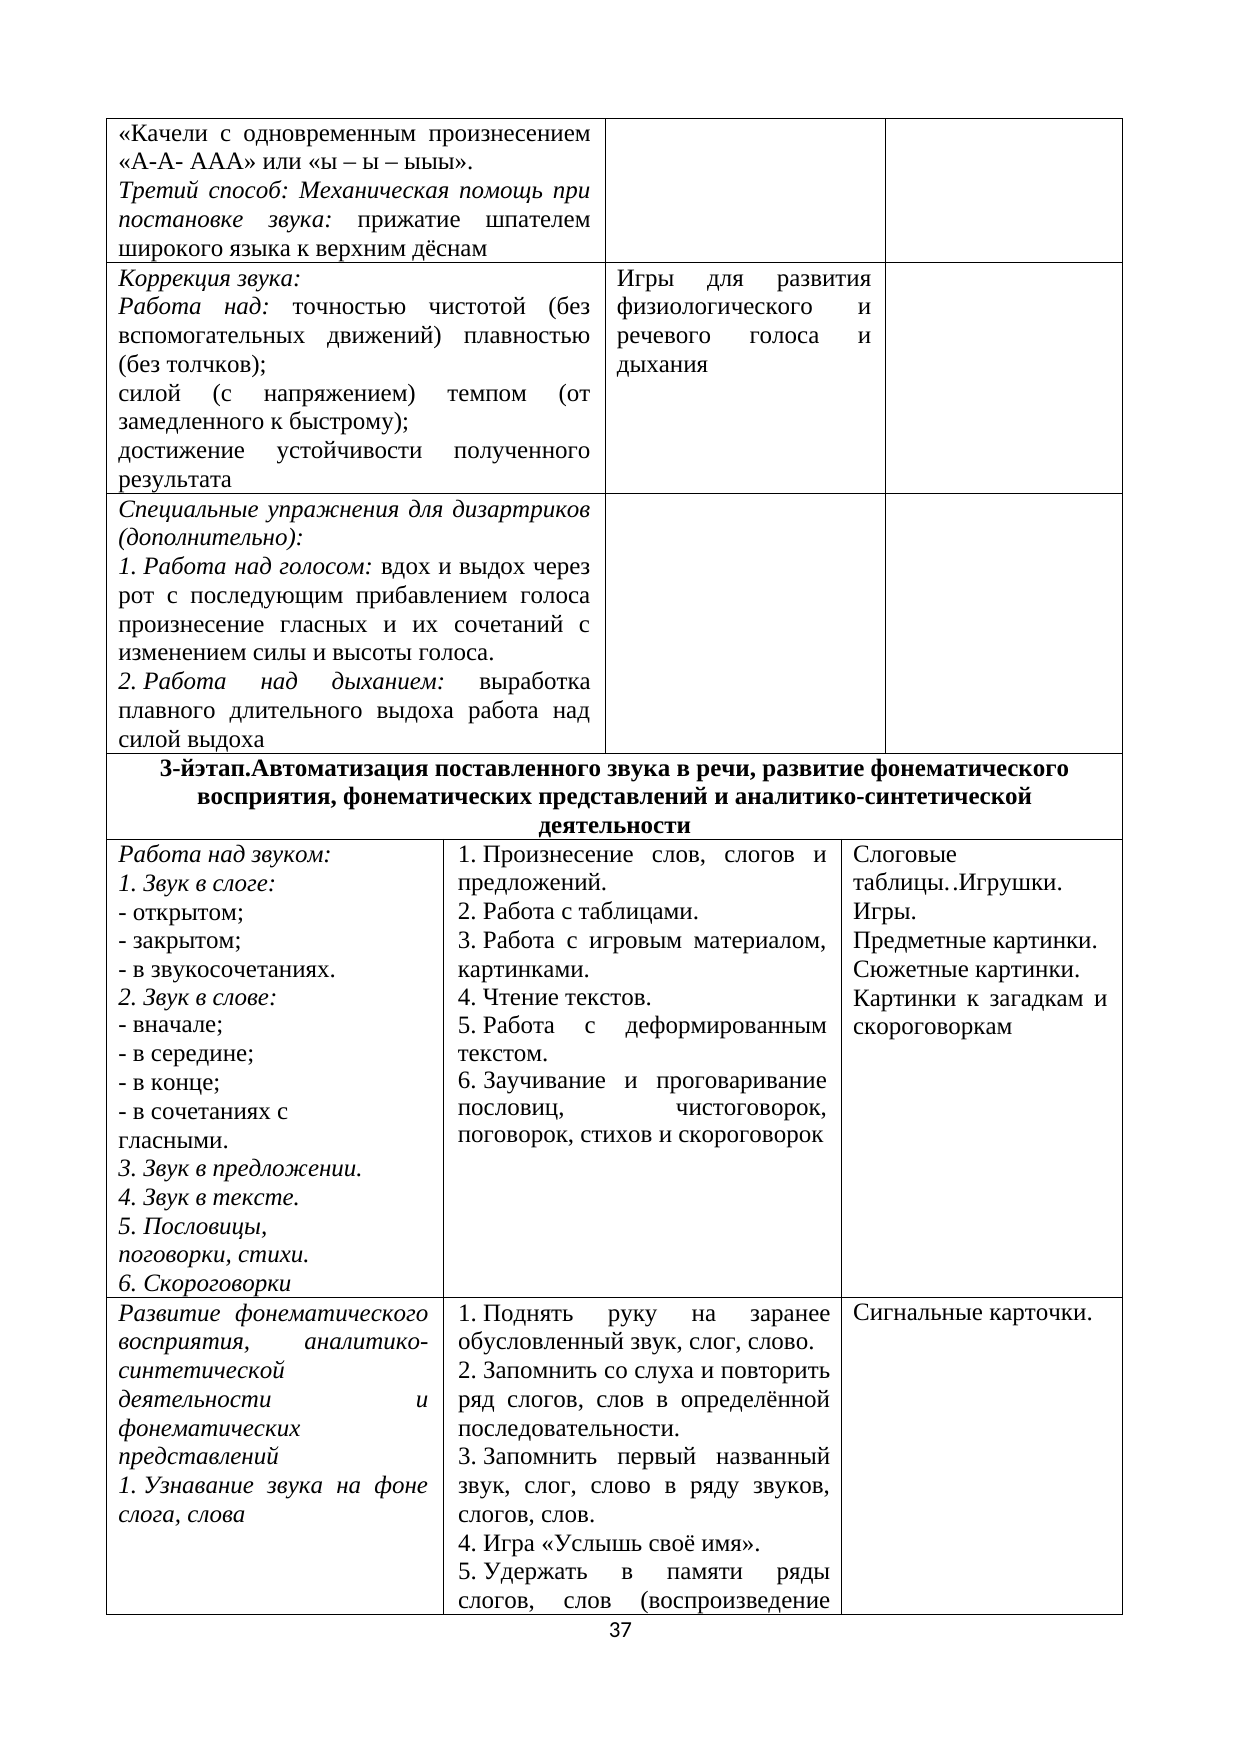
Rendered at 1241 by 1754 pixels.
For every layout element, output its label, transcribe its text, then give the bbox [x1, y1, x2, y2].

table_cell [107, 119, 605, 262]
table_cell Слоговые таблицы. .Игрушки. Игры. Предметные картинки. Сюжетные картинки. Картинки к загадкам и скороговоркам [842, 840, 1122, 1297]
table_cell [606, 119, 885, 262]
table_cell [886, 119, 1122, 262]
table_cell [444, 1298, 841, 1614]
table_cell [886, 494, 1122, 752]
table_cell 3-йэтап.Автоматизация поставленного звука в речи, развитие фонематического восприятия, фонематических представлений и аналитико-синтетической деятельности [107, 754, 1122, 839]
table_cell Работа над звуком: 1. Звук в слоге: - открытом; - закрытом; - в звукосочетаниях. 2. Звук в слове: - вначале; - в середине; - в конце; - в сочетаниях с гласными. 3. Звук в предложении. 4. Звук в тексте. 5. Пословицы, поговорки, стихи. 6. Скороговорки [107, 840, 443, 1297]
table_cell 1. Произнесение слов, слогов и предложений. 2. Работа с таблицами. 3. Работа с игровым материалом, картинками. 4. Чтение текстов. 5. Работа с деформированным текстом. 6. Заучивание и прогoваривание пословиц, чистоговорок, поговорок, стихов и скороговорок [444, 840, 841, 1297]
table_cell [842, 1298, 1122, 1614]
table_cell Игры для развития физиологического и речевого голоса и дыхания [606, 263, 885, 493]
table_cell Koppeкция звука: Работа над: точностью чистотой (без вспомогательных движений) плавностью (без толчков); силой (с напряжением) темпом (от замедленного к быстрому); достижение уcтoйчивости полученного результата [107, 263, 605, 493]
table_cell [107, 1298, 443, 1614]
table_cell Специальные упражнения для дизартриков (дополнительно): 1. Работа над голосом: вдох и выдох через рот с последующим прибавлением голоса произнесение гласных и их сочетаний с изменением силы и высоты голоса. 2. Работа над дыханием: выработка плавного длительного выдоха работа над силой выдоха [107, 494, 605, 752]
table_cell [886, 263, 1122, 493]
table_cell [606, 494, 885, 752]
